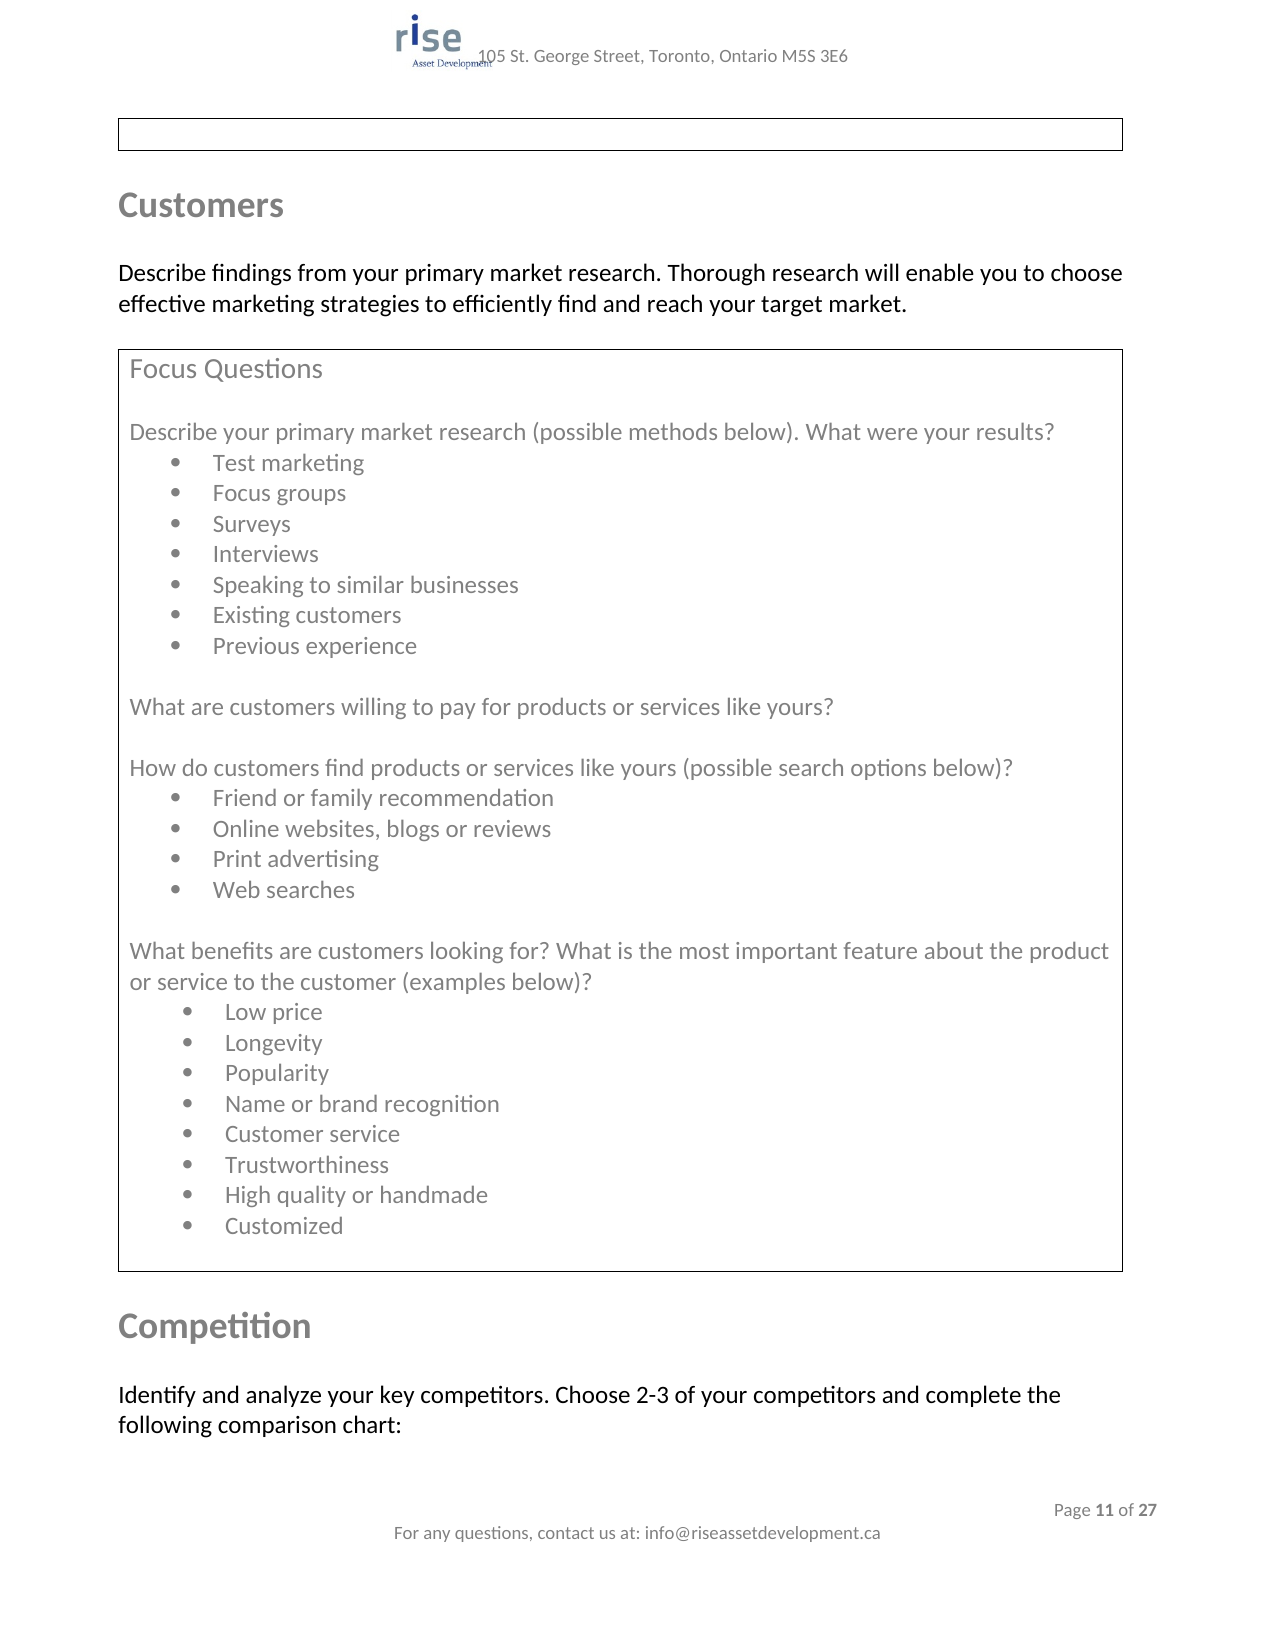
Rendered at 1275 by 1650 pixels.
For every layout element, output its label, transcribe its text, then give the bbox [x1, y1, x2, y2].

table_header Focus Questions Describe your primary market research (possible methods below). What were your results? Test marketing Focus groups Surveys Interviews Speaking to similar businesses Existing customers Previous experience What are customers willing to pay for products or services like yours? How do customers find products or services like yours (possible search options below)? Friend or family recommendation Online websites, blogs or reviews Print advertising Web searches What benefits are customers looking for? What is the most important feature about the product or service to the customer (examples below)? Low price Longevity Popularity Name or brand recognition Customer service Trustworthiness High quality or handmade Customized [119, 350, 1122, 1271]
text Identify and analyze your key competitors. Choose 2-3 of your competitors and complete the following comparison chart: [118, 1379, 1157, 1440]
picture [391, 10, 494, 72]
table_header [119, 119, 1122, 150]
picture [488, 51, 493, 61]
text Competition [118, 1302, 1157, 1348]
text Customers [118, 181, 1157, 227]
text Describe findings from your primary market research. Thorough research will enable you to choose effective marketing strategies to efficiently find and reach your target market. [118, 258, 1157, 319]
